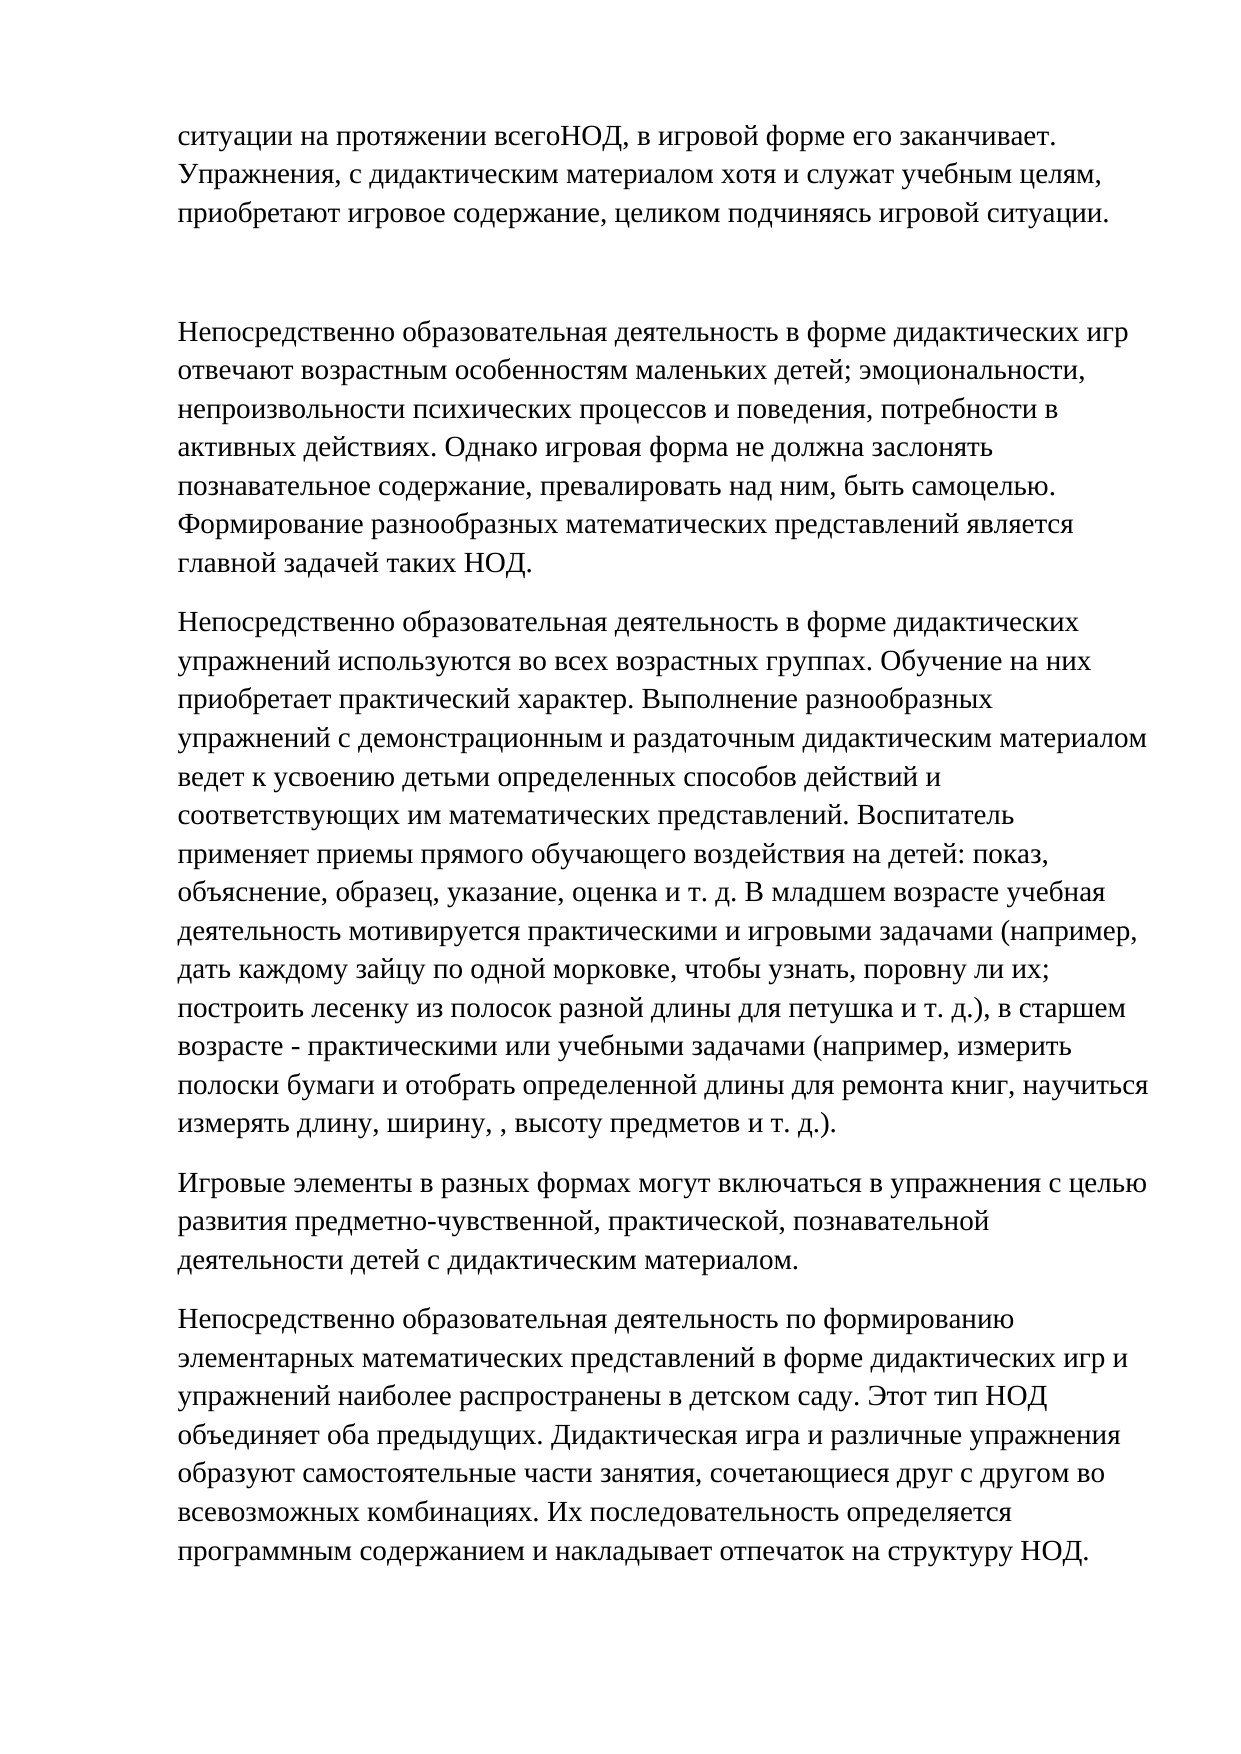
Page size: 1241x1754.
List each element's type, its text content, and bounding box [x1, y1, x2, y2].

text Непосредственно образовательная деятельность по формированию элементарных математических представлений в форме дидактических игр и упражнений наиболее распространены в детском саду. Этот тип НОД объединяет оба предыдущих. Дидактическая игра и различные упражнения образуют самостоятельные части занятия, сочетающиеся друг с другом во всевозможных комбинациях. Их последовательность определяется программным содержанием и накладывает отпечаток на структуру НОД. [177, 1301, 1152, 1566]
text Непосредственно образовательная деятельность в форме дидактических игр отвечают возрастным особенностям маленьких детей; эмоциональности, непроизвольности психических процессов и поведения, потребности в активных действиях. Однако игровая форма не должна заслонять познавательное содержание, превалировать над ним, быть самоцелью. Формирование разнообразных математических представлений является главной задачей таких НОД. [177, 314, 1152, 579]
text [177, 118, 1152, 229]
text Игровые элементы в разных формах могут включаться в упражнения с целью развития предметно-чувственной, практической, познавательной деятельности детей с дидактическим материалом. [177, 1165, 1152, 1276]
text Непосредственно образовательная деятельность в форме дидактических упражнений используются во всех возрастных группах. Обучение на них приобретает практический характер. Выполнение разнообразных упражнений с демонстрационным и раздаточным дидактическим материалом ведет к усвоению детьми определенных способов действий и соответствующих им математических представлений. Воспитатель применяет приемы прямого обучающего воздействия на детей: показ, объяснение, образец, указание, оценка и т. д. В младшем возрасте учебная деятельность мотивируется практическими и игровыми задачами (например, дать каждому зайцу по одной морковке, чтобы узнать, поровну ли их; построить лесенку из полосок разной длины для петушка и т. д.), в старшем возрасте - практическими или учебными задачами (например, измерить полоски бумаги и отобрать определенной длины для ремонта книг, научиться измерять длину, ширину, , высоту предметов и т. д.). [177, 604, 1152, 1139]
